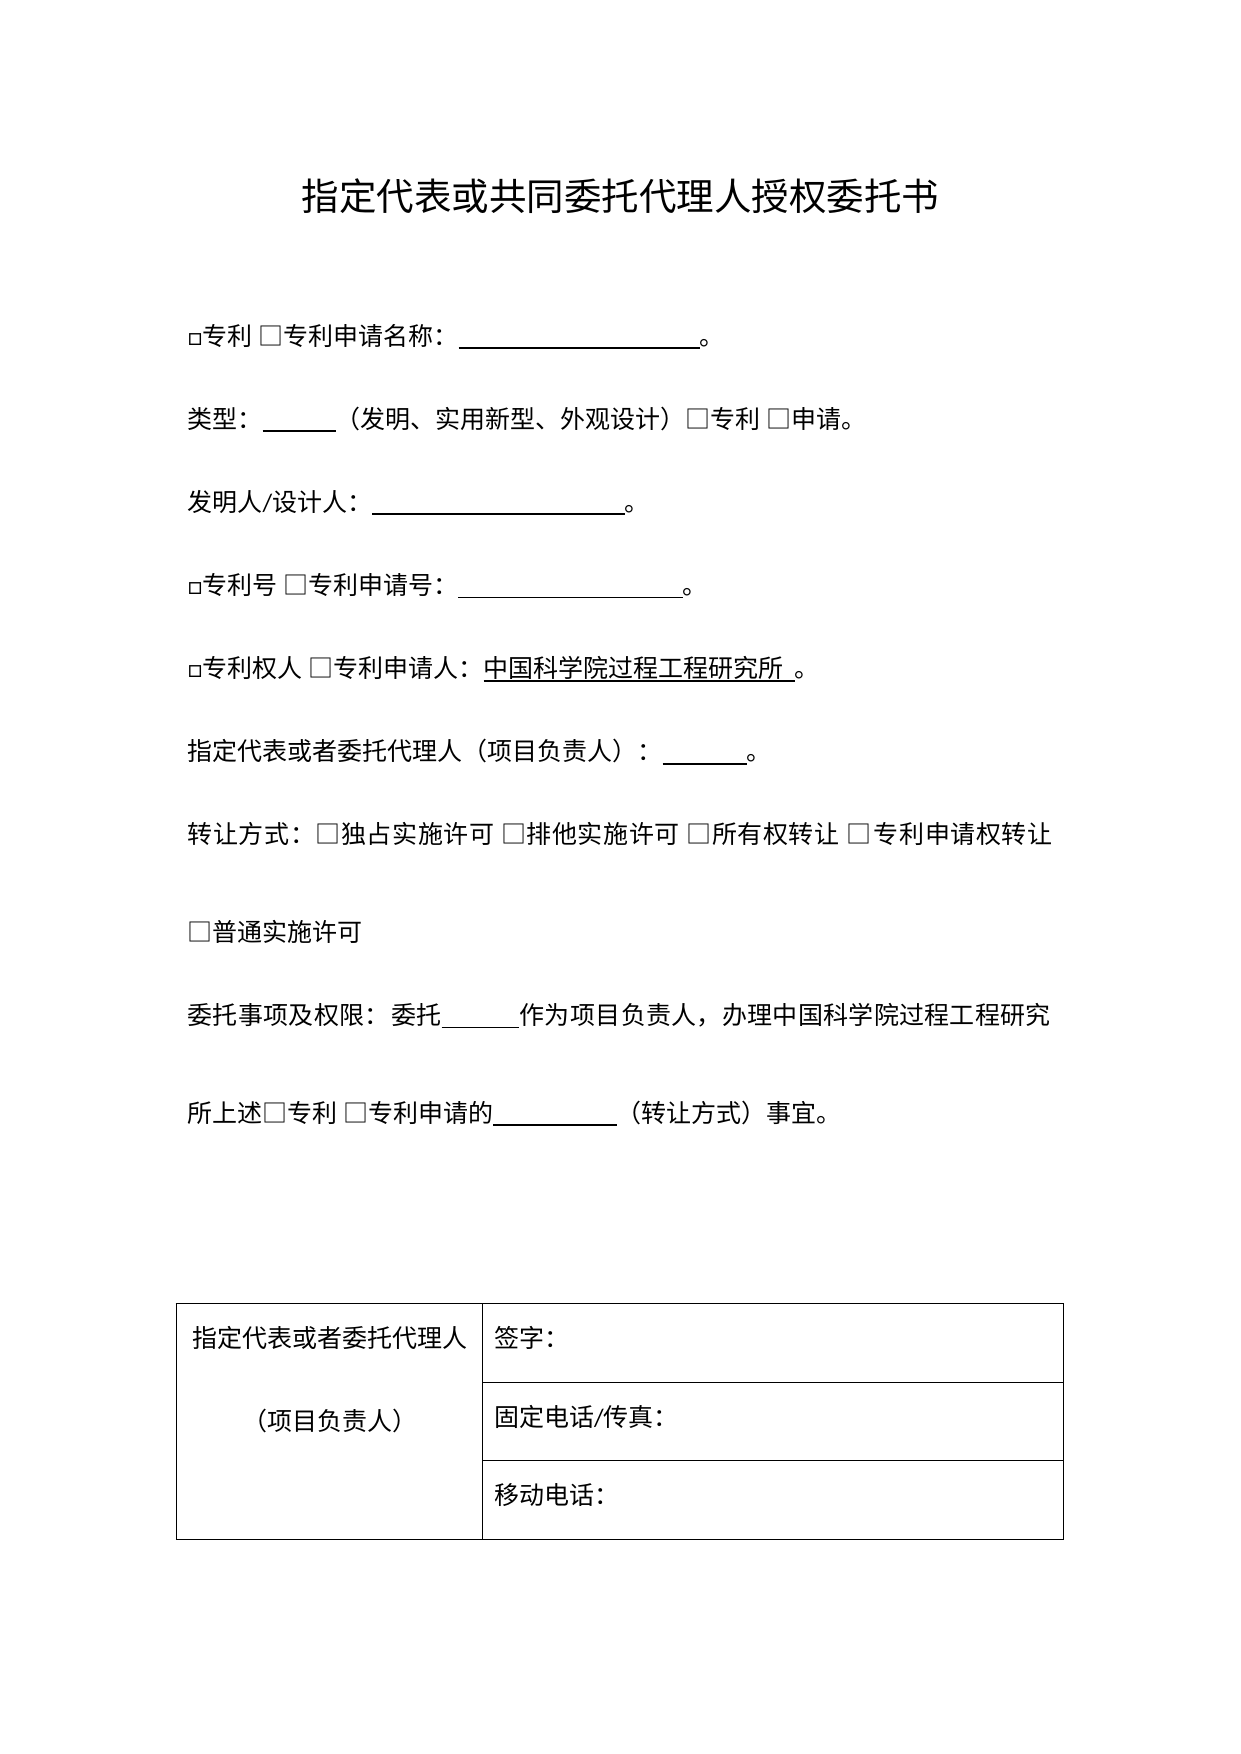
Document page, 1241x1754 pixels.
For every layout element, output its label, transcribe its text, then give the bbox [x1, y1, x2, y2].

text 类型： （发明、实用新型、外观设计）□专利 □申请。 [187, 385, 1053, 450]
table_cell 移动电话： [483, 1461, 1063, 1539]
text 转让方式：□独占实施许可 □排他实施许可 □所有权转让 □专利申请权转让 □普通实施许可 [187, 801, 1053, 963]
text 指定代表或者委托代理人（项目负责人）： 。 [187, 717, 1053, 782]
table_cell 固定电话/传真： [483, 1383, 1063, 1460]
text □专利号 □专利申请号： 。 [187, 551, 1053, 616]
text □专利权人 □专利申请人：中国科学院过程工程研究所 。 [187, 634, 1053, 699]
table_header 指定代表或者委托代理人 （项目负责人） [177, 1304, 482, 1539]
text 委托事项及权限：委托 作为项目负责人，办理中国科学院过程工程研究所上述□专利 □专利申请的 （转让方式）事宜。 [187, 981, 1053, 1144]
text □专利 □专利申请名称： 。 [187, 302, 1053, 367]
text 指定代表或共同委托代理人授权委托书 [187, 162, 1053, 227]
text 发明人/设计人： 。 [187, 468, 1053, 533]
table_header 签字： [483, 1304, 1063, 1382]
